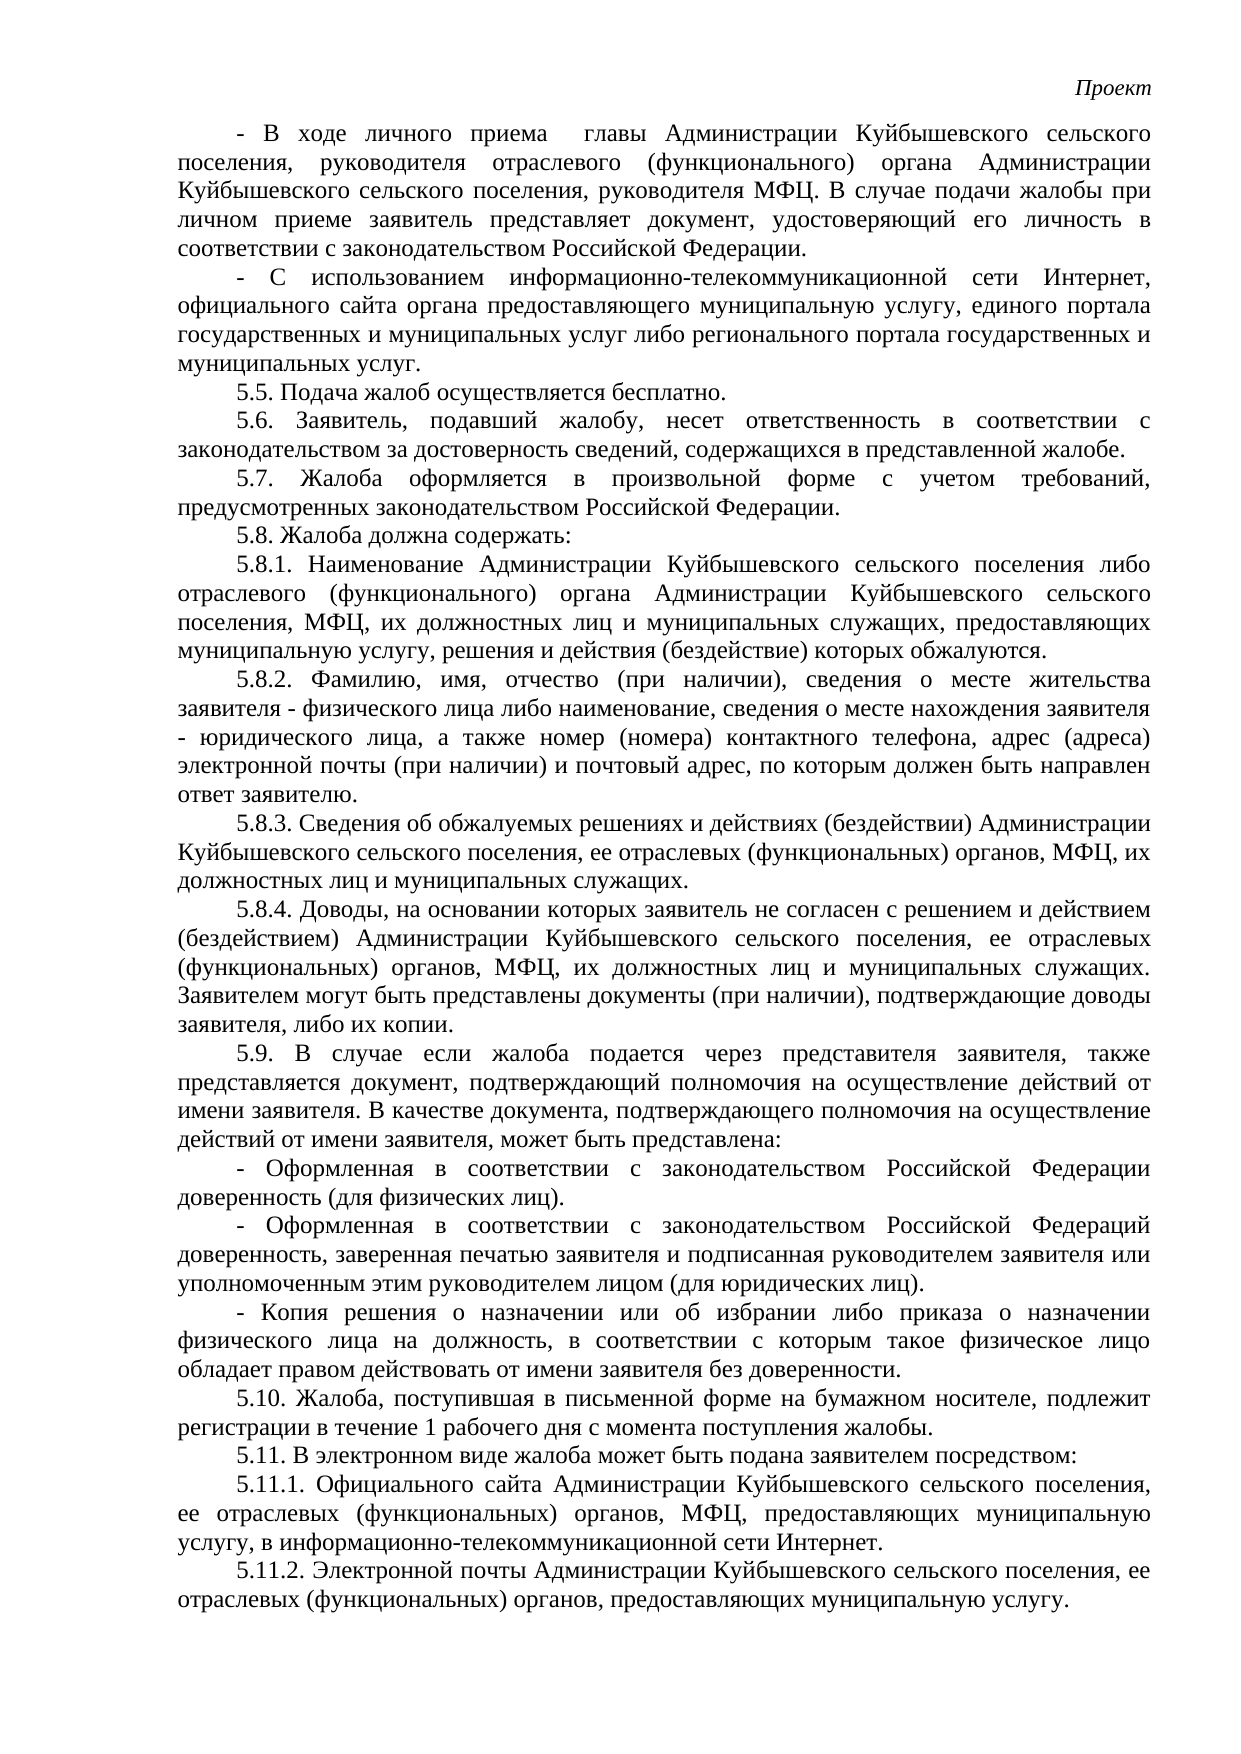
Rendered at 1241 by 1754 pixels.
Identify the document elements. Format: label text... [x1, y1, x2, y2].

text - Оформленная в соответствии с законодательством Российской Федерации доверенность (для физических лиц). [177, 1153, 1152, 1211]
text 5.8.3. Сведения об обжалуемых решениях и действиях (бездействии) Администрации Куйбышевского сельского поселения, ее отраслевых (функциональных) органов, МФЦ, их должностных лиц и муниципальных служащих. [177, 808, 1152, 894]
text 5.8. Жалоба должна содержать: [177, 521, 1152, 549]
text - Оформленная в соответствии с законодательством Российской Федераций доверенность, заверенная печатью заявителя и подписанная руководителем заявителя или уполномоченным этим руководителем лицом (для юридических лиц). [177, 1211, 1152, 1297]
text 5.11.2. Электронной почты Администрации Куйбышевского сельского поселения, ее отраслевых (функциональных) органов, предоставляющих муниципальную услугу. [177, 1556, 1152, 1613]
text 5.8.1. Наименование Администрации Куйбышевского сельского поселения либо отраслевого (функционального) органа Администрации Куйбышевского сельского поселения, МФЦ, их должностных лиц и муниципальных служащих, предоставляющих муниципальную услугу, решения и действия (бездействие) которых обжалуются. [177, 549, 1152, 664]
text 5.11.1. Официального сайта Администрации Куйбышевского сельского поселения, ее отраслевых (функциональных) органов, МФЦ, предоставляющих муниципальную услугу, в информационно-телекоммуникационной сети Интернет. [177, 1469, 1152, 1556]
text - Копия решения о назначении или об избрании либо приказа о назначении физического лица на должность, в соответствии с которым такое физическое лицо обладает правом действовать от имени заявителя без доверенности. [177, 1297, 1152, 1383]
text 5.9. В случае если жалоба подается через представителя заявителя, также представляется документ, подтверждающий полномочия на осуществление действий от имени заявителя. В качестве документа, подтверждающего полномочия на осуществление действий от имени заявителя, может быть представлена: [177, 1038, 1152, 1153]
text - В ходе личного приема главы Администрации Куйбышевского сельского поселения, руководителя отраслевого (функционального) органа Администрации Куйбышевского сельского поселения, руководителя МФЦ. В случае подачи жалобы при личном приеме заявитель представляет документ, удостоверяющий его личность в соответствии с законодательством Российской Федерации. [177, 118, 1152, 262]
text - С использованием информационно-телекоммуникационной сети Интернет, официального сайта органа предоставляющего муниципальную услугу, единого портала государственных и муниципальных услуг либо регионального портала государственных и муниципальных услуг. [177, 262, 1152, 377]
text 5.7. Жалоба оформляется в произвольной форме с учетом требований, предусмотренных законодательством Российской Федерации. [177, 463, 1152, 521]
text 5.8.4. Доводы, на основании которых заявитель не согласен с решением и действием (бездействием) Администрации Куйбышевского сельского поселения, ее отраслевых (функциональных) органов, МФЦ, их должностных лиц и муниципальных служащих. Заявителем могут быть представлены документы (при наличии), подтверждающие доводы заявителя, либо их копии. [177, 894, 1152, 1038]
text 5.8.2. Фамилию, имя, отчество (при наличии), сведения о месте жительства заявителя - физического лица либо наименование, сведения о месте нахождения заявителя - юридического лица, а также номер (номера) контактного телефона, адрес (адреса) электронной почты (при наличии) и почтовый адрес, по которым должен быть направлен ответ заявителю. [177, 664, 1152, 808]
text 5.6. Заявитель, подавший жалобу, несет ответственность в соответствии с законодательством за достоверность сведений, содержащихся в представленной жалобе. [177, 406, 1152, 463]
text 5.10. Жалоба, поступившая в письменной форме на бумажном носителе, подлежит регистрации в течение 1 рабочего дня с момента поступления жалобы. [177, 1383, 1152, 1441]
text 5.5. Подача жалоб осуществляется бесплатно. [177, 377, 1152, 406]
text 5.11. В электронном виде жалоба может быть подана заявителем посредством: [177, 1441, 1152, 1469]
